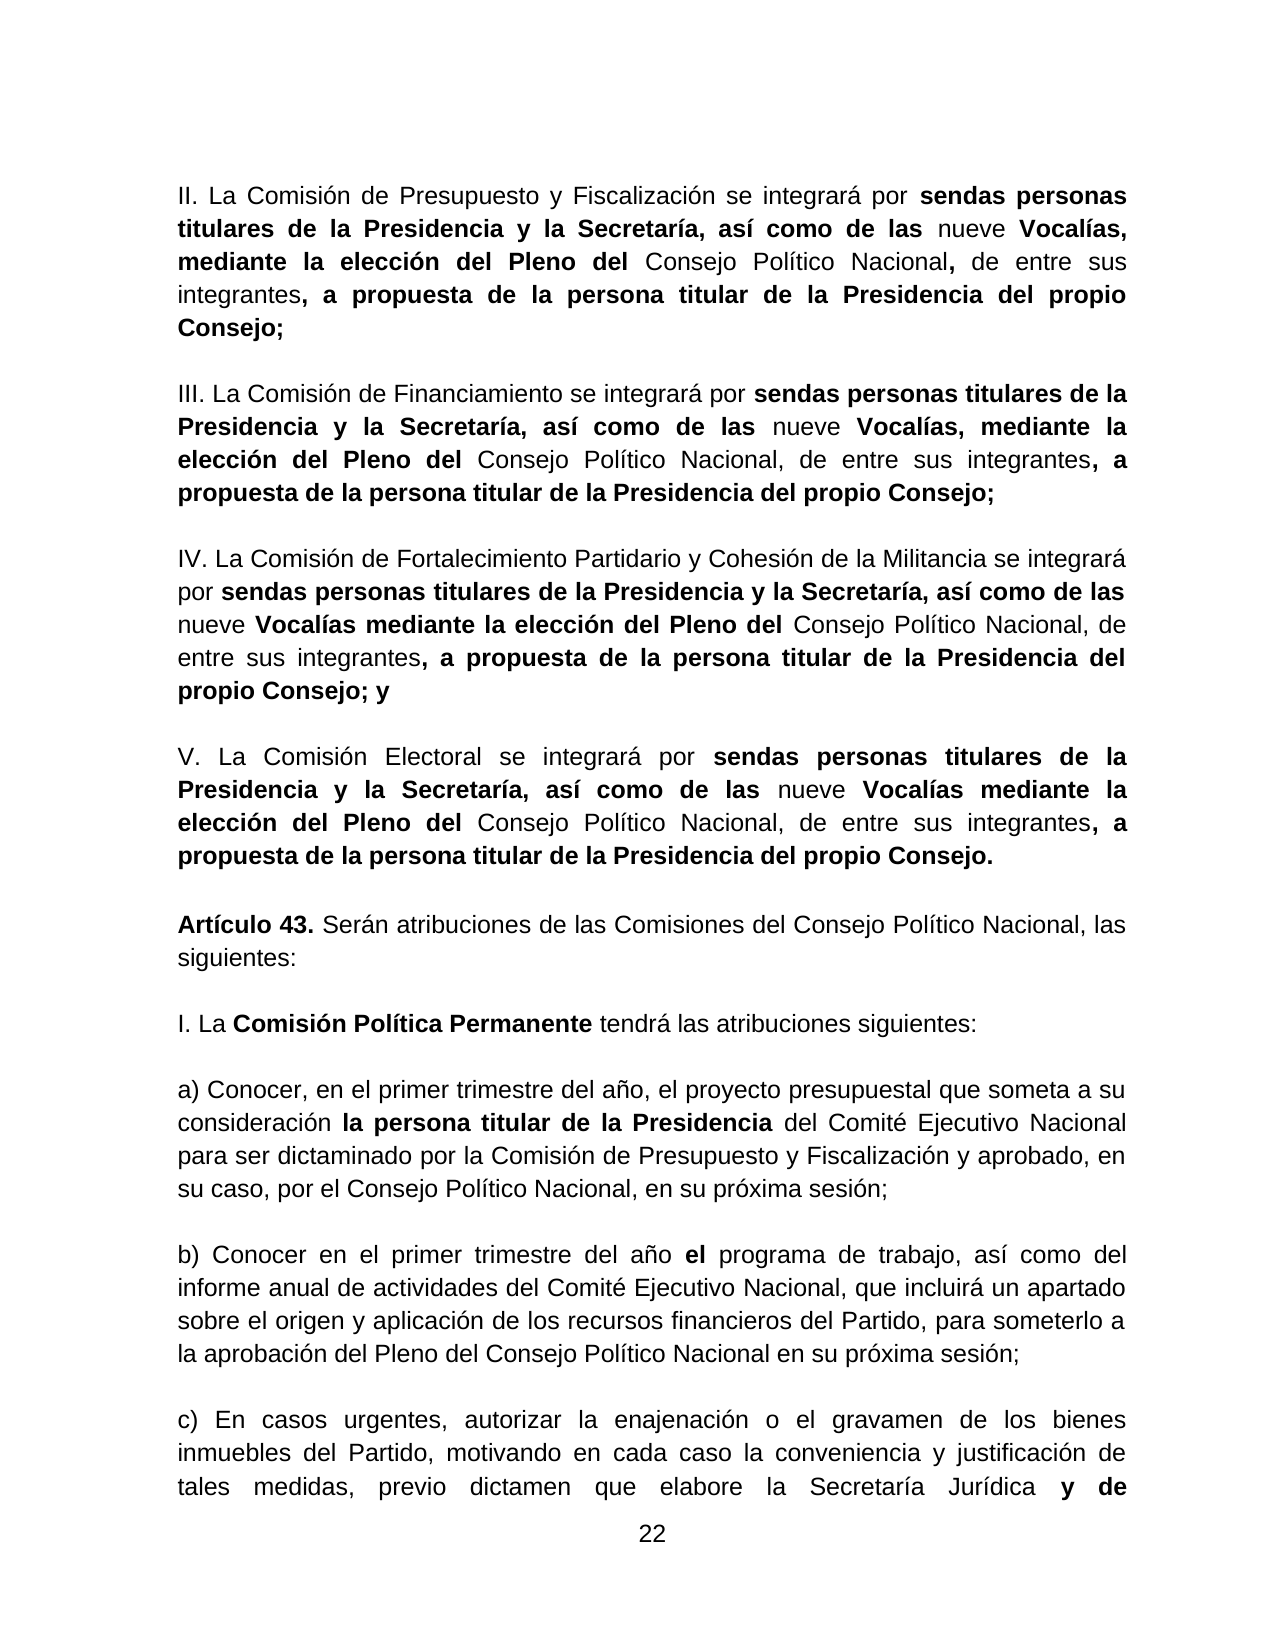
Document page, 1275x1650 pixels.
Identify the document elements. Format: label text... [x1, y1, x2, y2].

text a) Conocer, en el primer trimestre del año, el proyecto presupuestal que someta a su consideración la persona titular de la Presidencia del Comité Ejecutivo Nacional para ser dictaminado por la Comisión de Presupuesto y Fiscalización y aprobado, en su caso, por el Consejo Político Nacional, en su próxima sesión; [177, 1075, 1127, 1203]
subtitle IV. La Comisión de Fortalecimiento Partidario y Cohesión de la Militancia se integrará por sendas personas titulares de la Presidencia y la Secretaría, así como de las nueve Vocalías mediante la elección del Pleno del Consejo Político Nacional, de entre sus integrantes, a propuesta de la persona titular de la Presidencia del propio Consejo; y [177, 544, 1127, 705]
subtitle V. La Comisión Electoral se integrará por sendas personas titulares de la Presidencia y la Secretaría, así como de las nueve Vocalías mediante la elección del Pleno del Consejo Político Nacional, de entre sus integrantes, a propuesta de la persona titular de la Presidencia del propio Consejo. [177, 742, 1127, 870]
text I. La Comisión Política Permanente tendrá las atribuciones siguientes: [177, 1009, 1127, 1038]
text Artículo 43. Serán atribuciones de las Comisiones del Consejo Político Nacional, las siguientes: [177, 910, 1127, 972]
text b) Conocer en el primer trimestre del año el programa de trabajo, así como del informe anual de actividades del Comité Ejecutivo Nacional, que incluirá un apartado sobre el origen y aplicación de los recursos financieros del Partido, para someterlo a la aprobación del Pleno del Consejo Político Nacional en su próxima sesión; [177, 1240, 1127, 1368]
subtitle III. La Comisión de Financiamiento se integrará por sendas personas titulares de la Presidencia y la Secretaría, así como de las nueve Vocalías, mediante la elección del Pleno del Consejo Político Nacional, de entre sus integrantes, a propuesta de la persona titular de la Presidencia del propio Consejo; [177, 379, 1127, 507]
subtitle II. La Comisión de Presupuesto y Fiscalización se integrará por sendas personas titulares de la Presidencia y la Secretaría, así como de las nueve Vocalías, mediante la elección del Pleno del Consejo Político Nacional, de entre sus integrantes, a propuesta de la persona titular de la Presidencia del propio Consejo; [177, 181, 1127, 342]
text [177, 1405, 1127, 1500]
